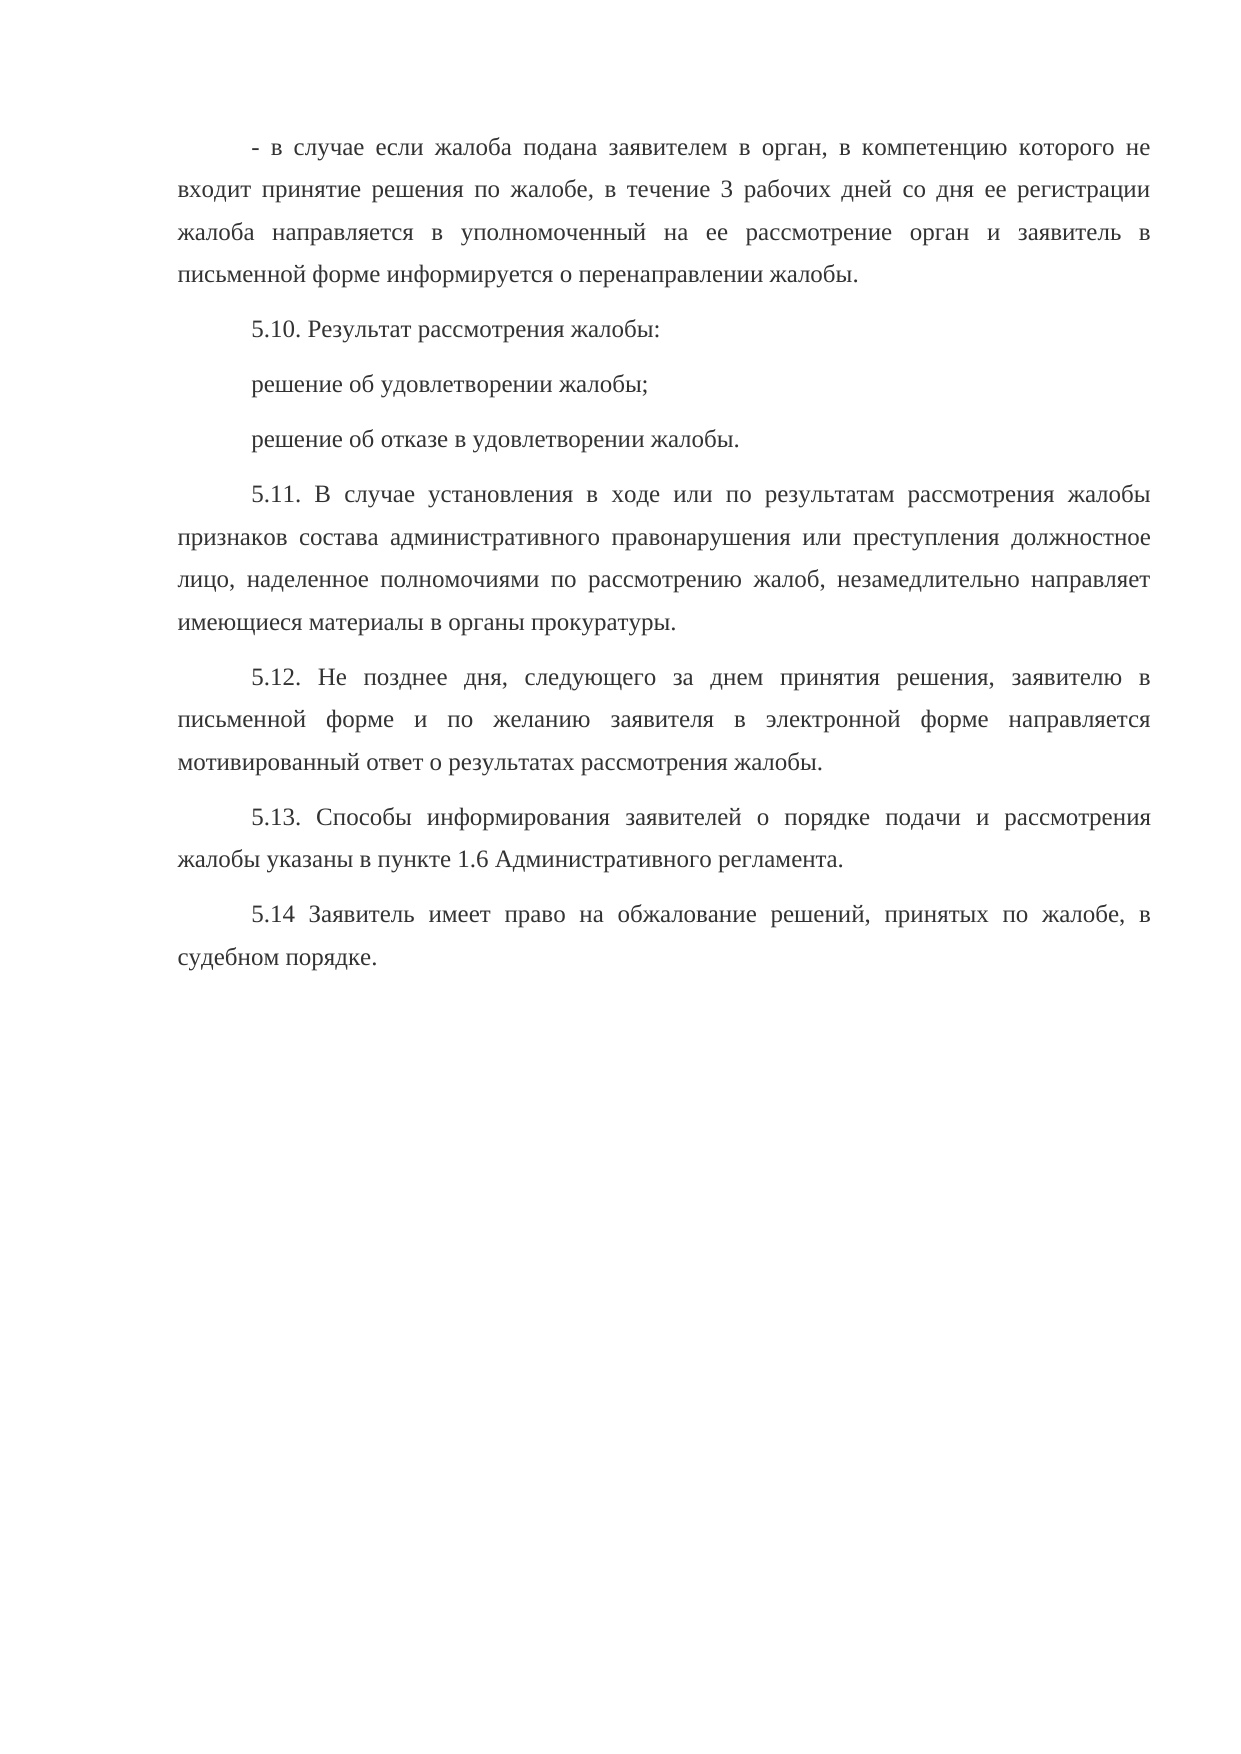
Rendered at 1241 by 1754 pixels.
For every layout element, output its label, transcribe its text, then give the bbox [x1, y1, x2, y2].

text решение об отказе в удовлетворении жалобы. [177, 411, 1152, 453]
text - в случае если жалоба подана заявителем в орган, в компетенцию которого не входит принятие решения по жалобе, в течение 3 рабочих дней со дня ее регистрации жалоба направляется в уполномоченный на ее рассмотрение орган и заявитель в письменной форме информируется о перенаправлении жалобы. [177, 118, 1152, 288]
text 5.11. В случае установления в ходе или по результатам рассмотрения жалобы признаков состава административного правонарушения или преступления должностное лицо, наделенное полномочиями по рассмотрению жалоб, незамедлительно направляет имеющиеся материалы в органы прокуратуры. [177, 466, 1152, 636]
text 5.13. Способы информирования заявителей о порядке подачи и рассмотрения жалобы указаны в пункте 1.6 Административного регламента. [177, 788, 1152, 873]
text 5.10. Результат рассмотрения жалобы: [177, 301, 1152, 343]
text решение об удовлетворении жалобы; [177, 356, 1152, 398]
text 5.12. Не позднее дня, следующего за днем принятия решения, заявителю в письменной форме и по желанию заявителя в электронной форме направляется мотивированный ответ о результатах рассмотрения жалобы. [177, 648, 1152, 776]
text 5.14 Заявитель имеет право на обжалование решений, принятых по жалобе, в судебном порядке. [177, 886, 1152, 971]
